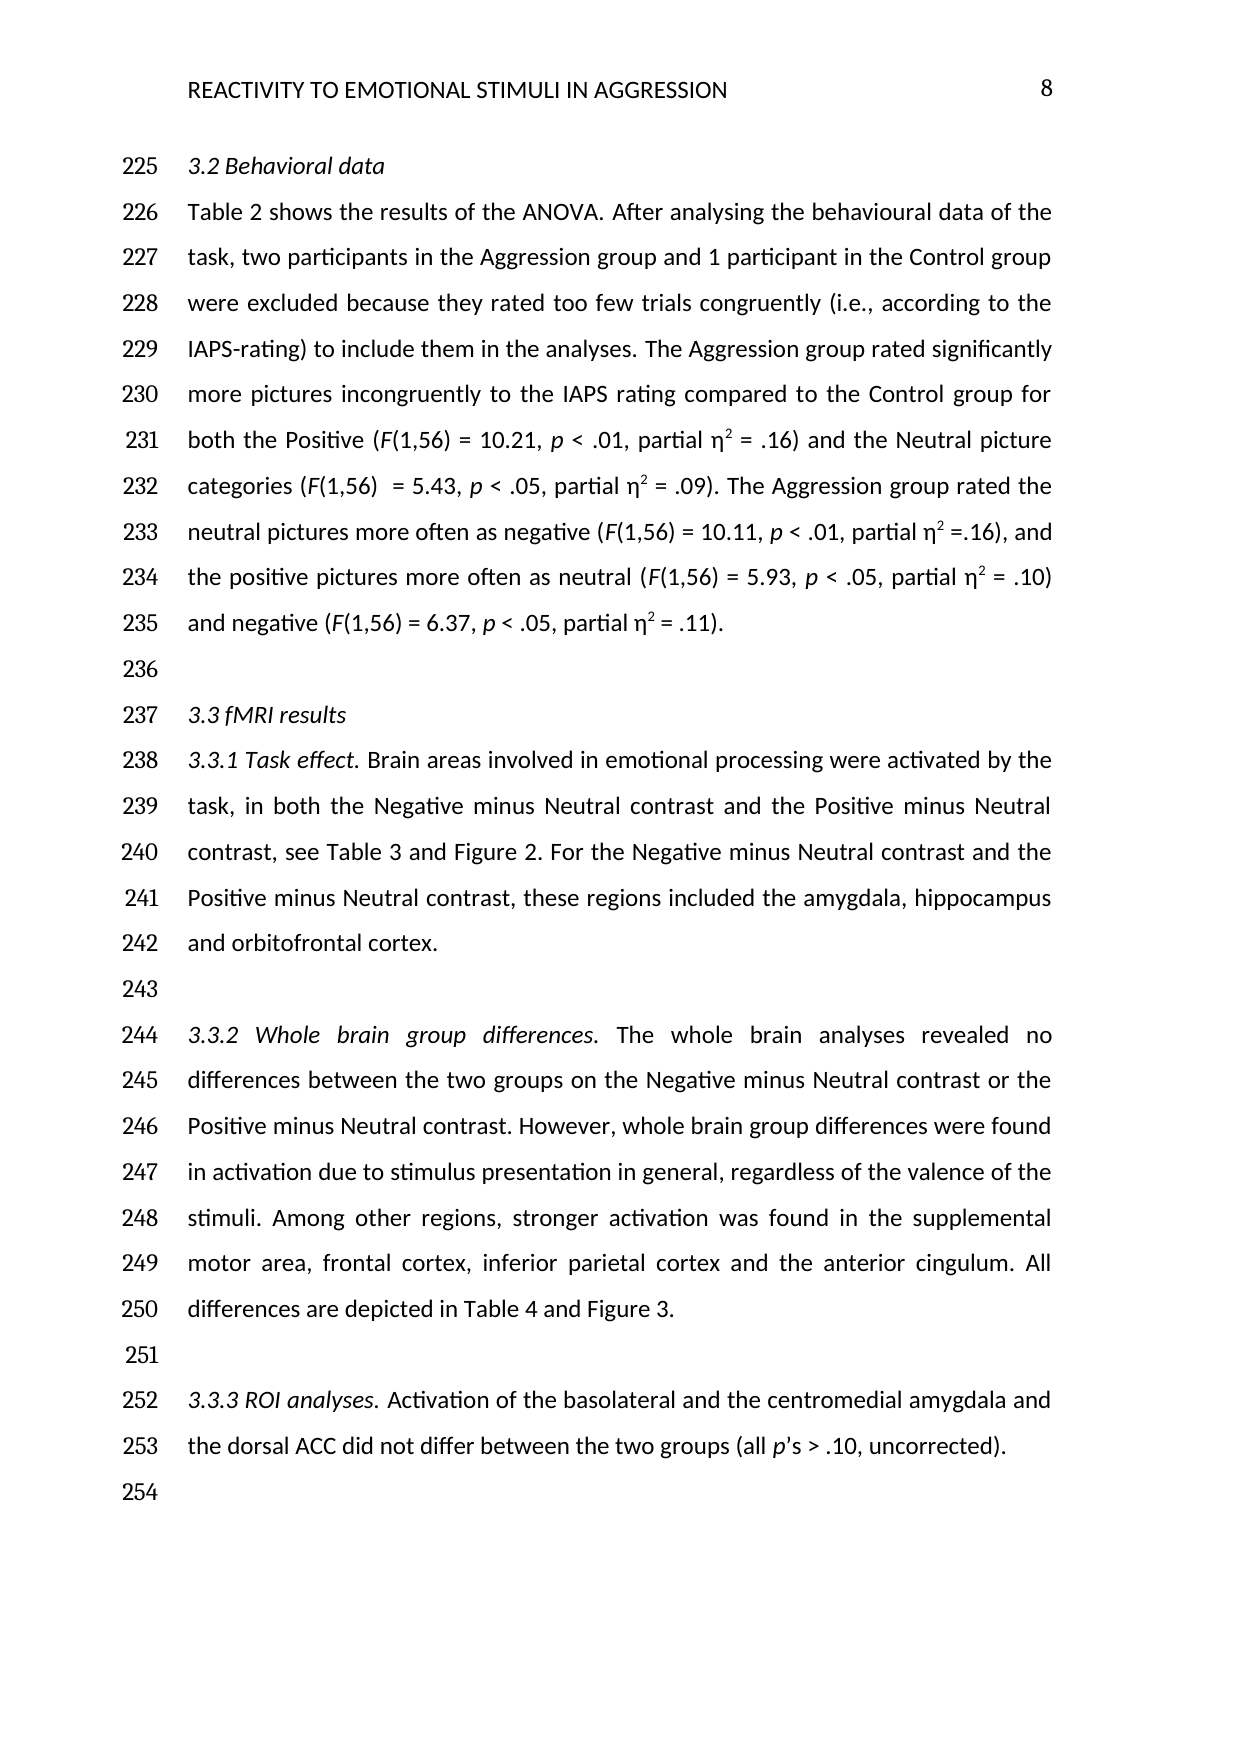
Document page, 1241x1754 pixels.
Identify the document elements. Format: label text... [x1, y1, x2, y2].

text 3.3.3 ROI analyses. Activation of the basolateral and the centromedial amygdala and the dorsal ACC did not differ between the two groups (all p’s > .10, uncorrected). [187, 1385, 1053, 1461]
text 3.2 Behavioral data [187, 150, 1053, 181]
text 3.3 fMRI results [187, 699, 1053, 729]
text Table 2 shows the results of the ANOVA. After analysing the behavioural data of the task, two participants in the Aggression group and 1 participant in the Control group were excluded because they rated too few trials congruently (i.e., according to the IAPS-rating) to include them in the analyses. The Aggression group rated significantly more pictures incongruently to the IAPS rating compared to the Control group for both the Positive (F(1,56) = 10.21, p < .01, partial η2 = .16) and the Neutral picture categories (F(1,56) = 5.43, p < .05, partial η2 = .09). The Aggression group rated the neutral pictures more often as negative (F(1,56) = 10.11, p < .01, partial η2 =.16), and the positive pictures more often as neutral (F(1,56) = 5.93, p < .05, partial η2 = .10) and negative (F(1,56) = 6.37, p < .05, partial η2 = .11). [187, 196, 1053, 638]
text 3.3.2 Whole brain group differences. The whole brain analyses revealed no differences between the two groups on the Negative minus Neutral contrast or the Positive minus Neutral contrast. However, whole brain group differences were found in activation due to stimulus presentation in general, regardless of the valence of the stimuli. Among other regions, stronger activation was found in the supplemental motor area, frontal cortex, inferior parietal cortex and the anterior cingulum. All differences are depicted in Table 4 and Figure 3. [187, 1019, 1053, 1324]
text 3.3.1 Task effect. Brain areas involved in emotional processing were activated by the task, in both the Negative minus Neutral contrast and the Positive minus Neutral contrast, see Table 3 and Figure 2. For the Negative minus Neutral contrast and the Positive minus Neutral contrast, these regions included the amygdala, hippocampus and orbitofrontal cortex. [187, 744, 1053, 958]
